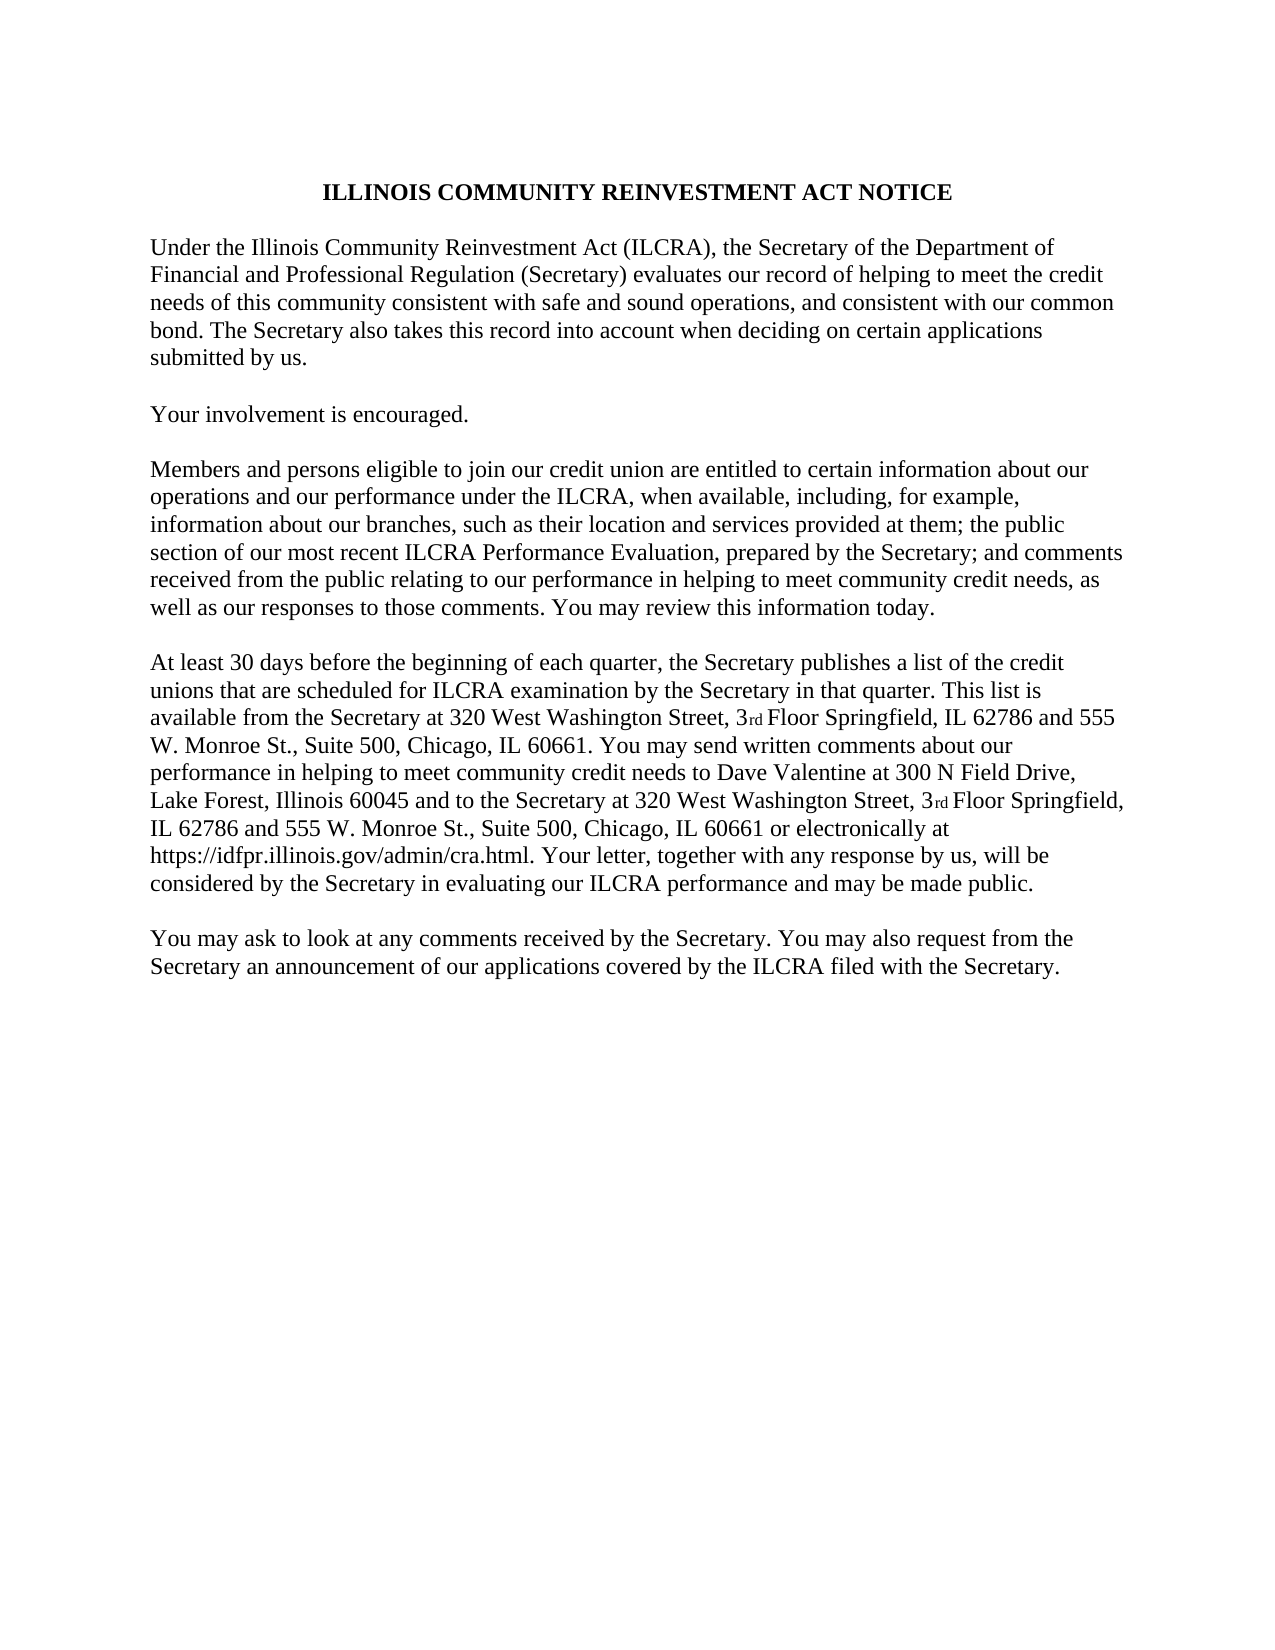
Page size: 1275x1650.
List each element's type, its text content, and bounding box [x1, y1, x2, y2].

text At least 30 days before the beginning of each quarter, the Secretary publishes a list of the credit unions that are scheduled for ILCRA examination by the Secretary in that quarter. This list is available from the Secretary at 320 West Washington Street, 3rd Floor Springfield, IL 62786 and 555 W. Monroe St., Suite 500, Chicago, IL 60661. You may send written comments about our performance in helping to meet community credit needs to Dave Valentine at 300 N Field Drive, Lake Forest, Illinois 60045 and to the Secretary at 320 West Washington Street, 3rd Floor Springfield, IL 62786 and 555 W. Monroe St., Suite 500, Chicago, IL 60661 or electronically at https://idfpr.illinois.gov/admin/cra.html. Your letter, together with any response by us, will be considered by the Secretary in evaluating our ILCRA performance and may be made public. [150, 648, 1125, 896]
text Your involvement is encouraged. [150, 399, 1125, 427]
text Members and persons eligible to join our credit union are entitled to certain information about our operations and our performance under the ILCRA, when available, including, for example, information about our branches, such as their location and services provided at them; the public section of our most recent ILCRA Performance Evaluation, prepared by the Secretary; and comments received from the public relating to our performance in helping to meet community credit needs, as well as our responses to those comments. You may review this information today. [150, 455, 1125, 620]
text Under the Illinois Community Reinvestment Act (ILCRA), the Secretary of the Department of Financial and Professional Regulation (Secretary) evaluates our record of helping to meet the credit needs of this community consistent with safe and sound operations, and consistent with our common bond. The Secretary also takes this record into account when deciding on certain applications submitted by us. [150, 233, 1125, 371]
text ILLINOIS COMMUNITY REINVESTMENT ACT NOTICE [150, 178, 1125, 205]
text You may ask to look at any comments received by the Secretary. You may also request from the Secretary an announcement of our applications covered by the ILCRA filed with the Secretary. [150, 924, 1125, 979]
